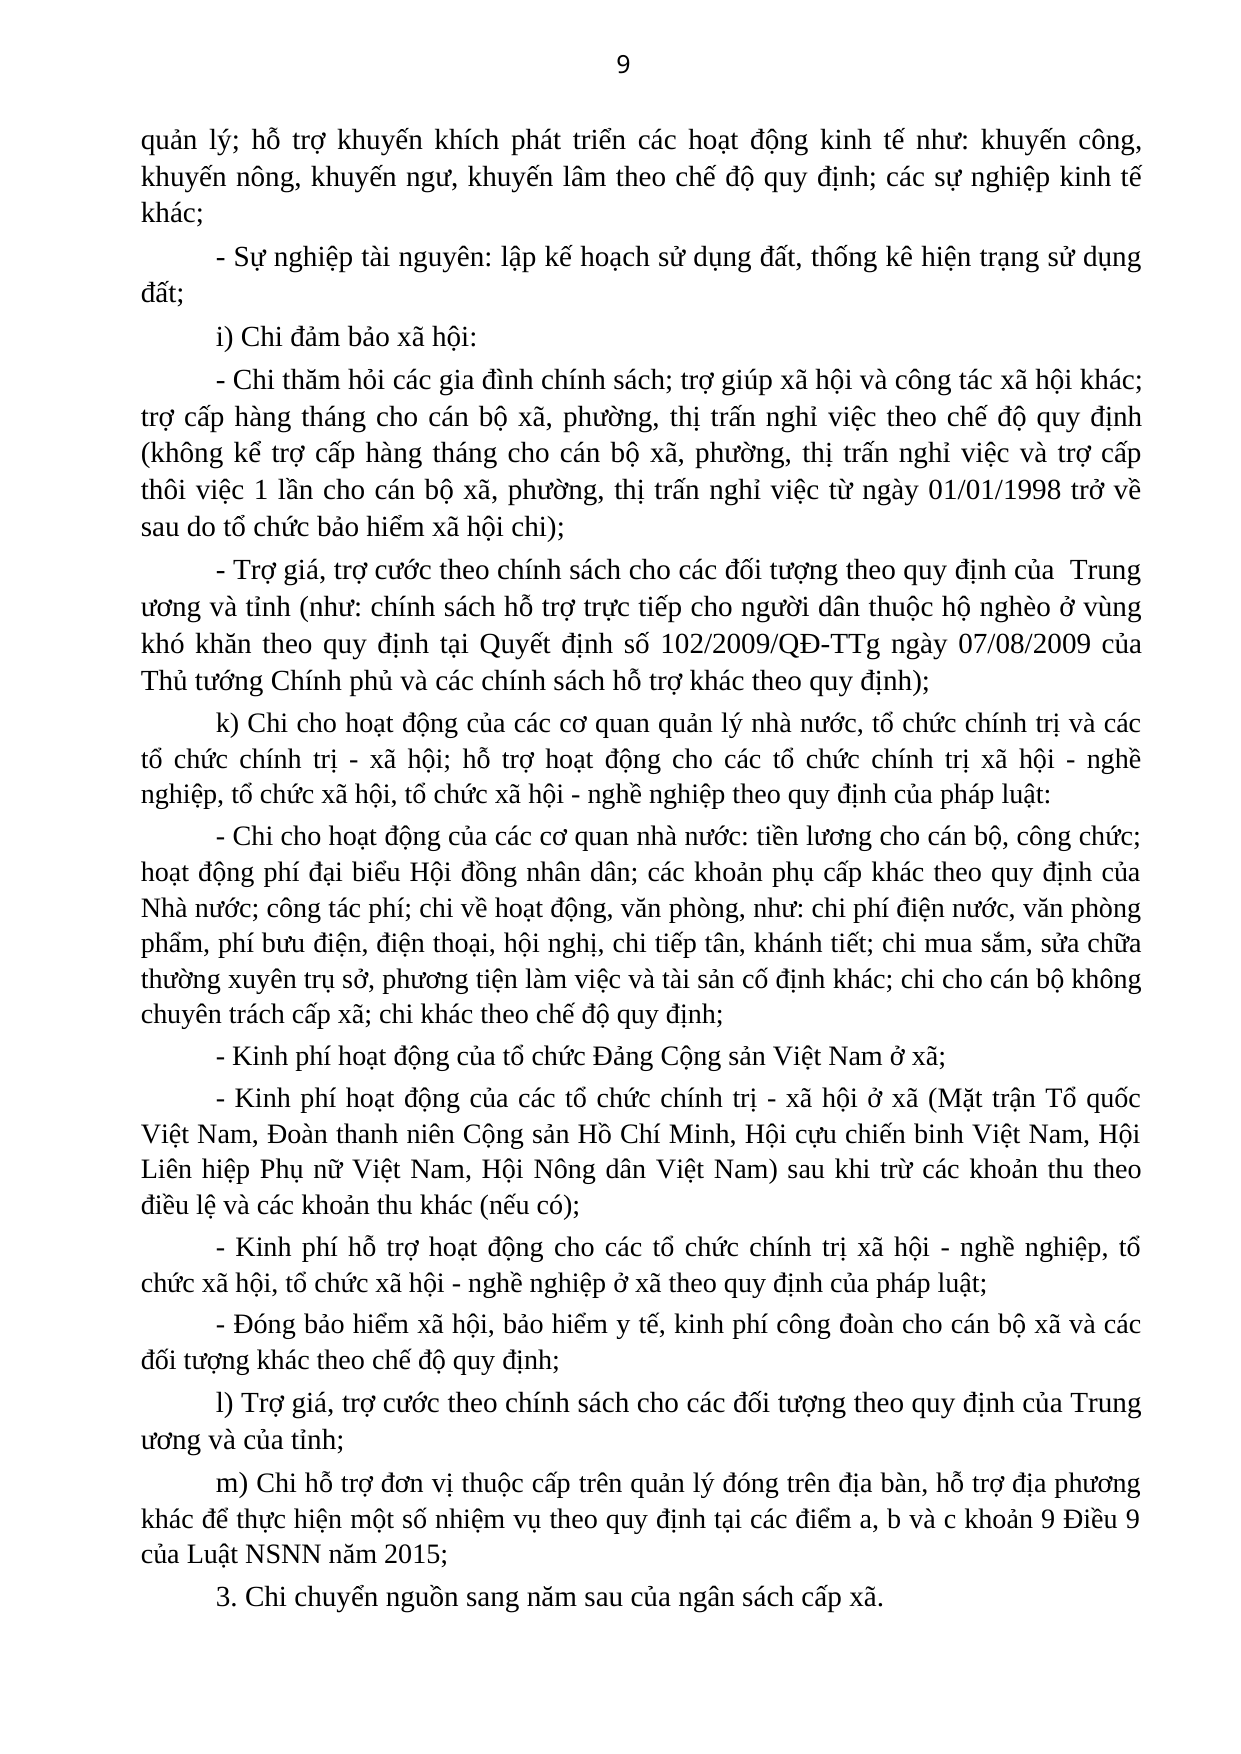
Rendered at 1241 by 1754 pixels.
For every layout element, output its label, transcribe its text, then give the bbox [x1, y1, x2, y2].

text - Trợ giá, trợ cước theo chính sách cho các đối tượng theo quy định của Trung ương và tỉnh (như: chính sách hỗ trợ trực tiếp cho người dân thuộc hộ nghèo ở vùng khó khăn theo quy định tại Quyết định số 102/2009/QĐ-TTg ngày 07/08/2009 của Thủ tướng Chính phủ và các chính sách hỗ trợ khác theo quy định); [141, 552, 1143, 697]
text k) Chi cho hoạt động của các cơ quan quản lý nhà nước, tổ chức chính trị và các tổ chức chính trị - xã hội; hỗ trợ hoạt động cho các tổ chức chính trị xã hội - nghề nghiệp, tổ chức xã hội, tổ chức xã hội - nghề nghiệp theo quy định của pháp luật: [141, 706, 1143, 810]
text 3. Chi chuyển nguồn sang năm sau của ngân sách cấp xã. [141, 1579, 1143, 1613]
text l) Trợ giá, trợ cước theo chính sách cho các đối tượng theo quy định của Trung ương và của tỉnh; [141, 1385, 1143, 1455]
text m) Chi hỗ trợ đơn vị thuộc cấp trên quản lý đóng trên địa bàn, hỗ trợ địa phương khác để thực hiện một số nhiệm vụ theo quy định tại các điểm a, b và c khoản 9 Điều 9 của Luật NSNN năm 2015; [141, 1465, 1143, 1570]
text - Kinh phí hoạt động của tổ chức Đảng Cộng sản Việt Nam ở xã; [141, 1039, 1143, 1072]
text - Đóng bảo hiểm xã hội, bảo hiểm y tế, kinh phí công đoàn cho cán bộ xã và các đối tượng khác theo chế độ quy định; [141, 1307, 1143, 1376]
text - Kinh phí hỗ trợ hoạt động cho các tổ chức chính trị xã hội - nghề nghiệp, tổ chức xã hội, tổ chức xã hội - nghề nghiệp ở xã theo quy định của pháp luật; [141, 1230, 1143, 1298]
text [141, 122, 1143, 229]
text - Kinh phí hoạt động của các tổ chức chính trị - xã hội ở xã (Mặt trận Tổ quốc Việt Nam, Đoàn thanh niên Cộng sản Hồ Chí Minh, Hội cựu chiến binh Việt Nam, Hội Liên hiệp Phụ nữ Việt Nam, Hội Nông dân Việt Nam) sau khi trừ các khoản thu theo điều lệ và các khoản thu khác (nếu có); [141, 1081, 1143, 1221]
text i) Chi đảm bảo xã hội: [141, 319, 1143, 352]
text - Sự nghiệp tài nguyên: lập kế hoạch sử dụng đất, thống kê hiện trạng sử dụng đất; [141, 239, 1143, 309]
text - Chi thăm hỏi các gia đình chính sách; trợ giúp xã hội và công tác xã hội khác; trợ cấp hàng tháng cho cán bộ xã, phường, thị trấn nghỉ việc theo chế độ quy định (không kể trợ cấp hàng tháng cho cán bộ xã, phường, thị trấn nghỉ việc và trợ cấp thôi việc 1 lần cho cán bộ xã, phường, thị trấn nghỉ việc từ ngày 01/01/1998 trở về sau do tổ chức bảo hiểm xã hội chi); [141, 362, 1143, 543]
text - Chi cho hoạt động của các cơ quan nhà nước: tiền lương cho cán bộ, công chức; hoạt động phí đại biểu Hội đồng nhân dân; các khoản phụ cấp khác theo quy định của Nhà nước; công tác phí; chi về hoạt động, văn phòng, như: chi phí điện nước, văn phòng phẩm, phí bưu điện, điện thoại, hội nghị, chi tiếp tân, khánh tiết; chi mua sắm, sửa chữa thường xuyên trụ sở, phương tiện làm việc và tài sản cố định khác; chi cho cán bộ không chuyên trách cấp xã; chi khác theo chế độ quy định; [141, 819, 1143, 1030]
